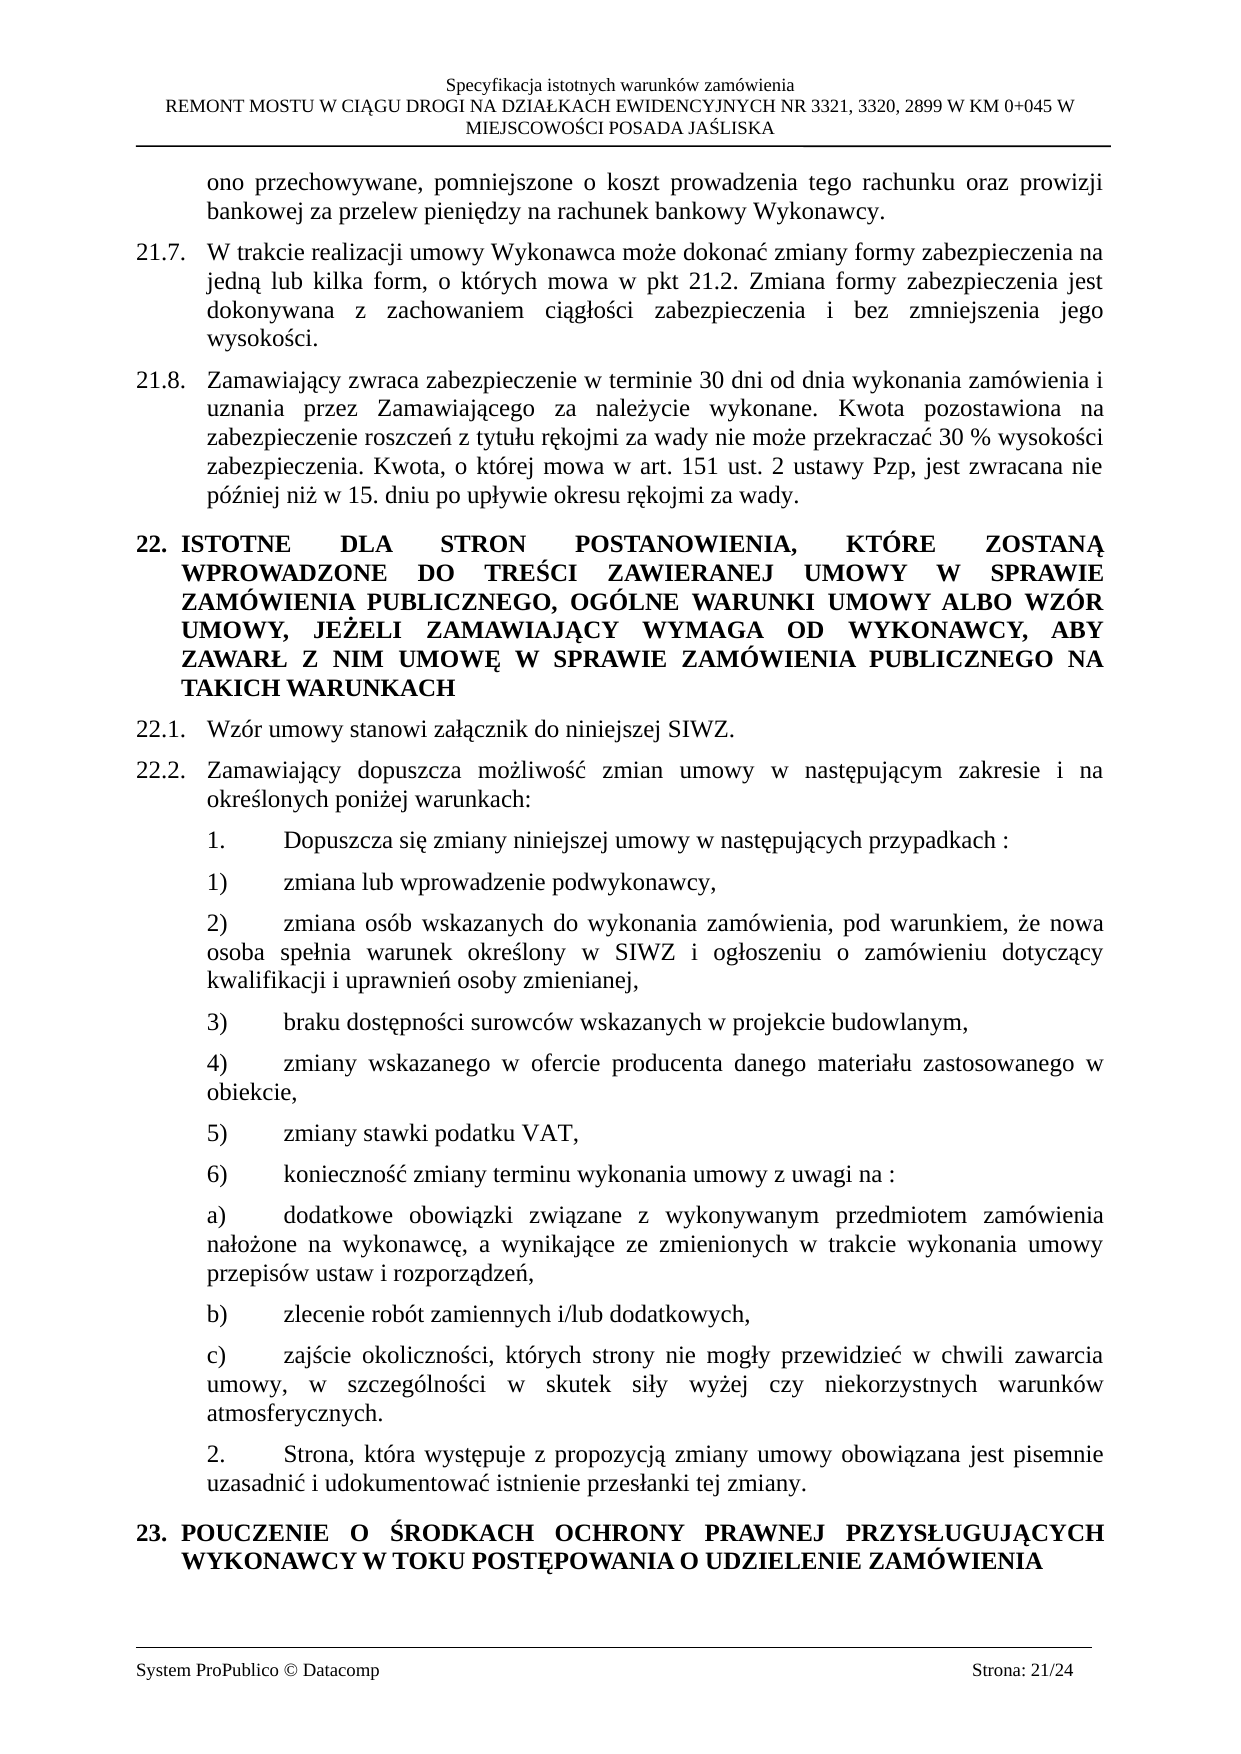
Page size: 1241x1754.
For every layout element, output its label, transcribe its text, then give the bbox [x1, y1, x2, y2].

subtitle 1. Dopuszcza się zmiany niniejszej umowy w następujących przypadkach : [207, 826, 1104, 854]
subtitle 3) braku dostępności surowców wskazanych w projekcie budowlanym, [207, 1007, 1104, 1036]
subtitle 6) konieczność zmiany terminu wykonania umowy z uwagi na : [207, 1159, 1104, 1188]
subtitle Zamawiający dopuszcza możliwość zmian umowy w następującym zakresie i na określonych poniżej warunkach: [136, 756, 1104, 813]
subtitle Istotne dla stron postanowienia, które zostaną wprowadzone do treści zawieranej umowy w sprawie zamówienia publicznego, ogólne warunki umowy albo wzór umowy, jeżeli zamawiający wymaga od wykonawcy, aby zawarł z nim umowę w sprawie zamówienia publicznego na takich warunkach [136, 529, 1104, 702]
subtitle 1) zmiana lub wprowadzenie podwykonawcy, [207, 867, 1104, 896]
subtitle Zamawiający zwraca zabezpieczenie w terminie 30 dni od dnia wykonania zamówienia i uznania przez Zamawiającego za należycie wykonane. Kwota pozostawiona na zabezpieczenie roszczeń z tytułu rękojmi za wady nie może przekraczać 30 % wysokości zabezpieczenia. Kwota, o której mowa w art. 151 ust. 2 ustawy Pzp, jest zwracana nie później niż w 15. dniu po upływie okresu rękojmi za wady. [136, 365, 1104, 508]
subtitle a) dodatkowe obowiązki związane z wykonywanym przedmiotem zamówienia nałożone na wykonawcę, a wynikające ze zmienionych w trakcie wykonania umowy przepisów ustaw i rozporządzeń, [207, 1201, 1104, 1287]
subtitle 5) zmiany stawki podatku VAT, [207, 1118, 1104, 1147]
subtitle Wzór umowy stanowi załącznik do niniejszej SIWZ. [136, 714, 1104, 743]
subtitle W trakcie realizacji umowy Wykonawca może dokonać zmiany formy zabezpieczenia na jedną lub kilka form, o których mowa w pkt 21.2. Zmiana formy zabezpieczenia jest dokonywana z zachowaniem ciągłości zabezpieczenia i bez zmniejszenia jego wysokości. [136, 237, 1104, 352]
subtitle 2) zmiana osób wskazanych do wykonania zamówienia, pod warunkiem, że nowa osoba spełnia warunek określony w SIWZ i ogłoszeniu o zamówieniu dotyczący kwalifikacji i uprawnień osoby zmienianej, [207, 908, 1104, 994]
subtitle Pouczenie o środkach ochrony prawnej przysługujących Wykonawcy w toku postępowania o udzielenie zamówienia [136, 1518, 1104, 1575]
subtitle c) zajście okoliczności, których strony nie mogły przewidzieć w chwili zawarcia umowy, w szczególności w skutek siły wyżej czy niekorzystnych warunków atmosferycznych. [207, 1341, 1104, 1427]
subtitle 4) zmiany wskazanego w ofercie producenta danego materiału zastosowanego w obiekcie, [207, 1048, 1104, 1106]
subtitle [136, 167, 1104, 225]
subtitle 2. Strona, która występuje z propozycją zmiany umowy obowiązana jest pisemnie uzasadnić i udokumentować istnienie przesłanki tej zmiany. [207, 1439, 1104, 1497]
subtitle b) zlecenie robót zamiennych i/lub dodatkowych, [207, 1299, 1104, 1328]
